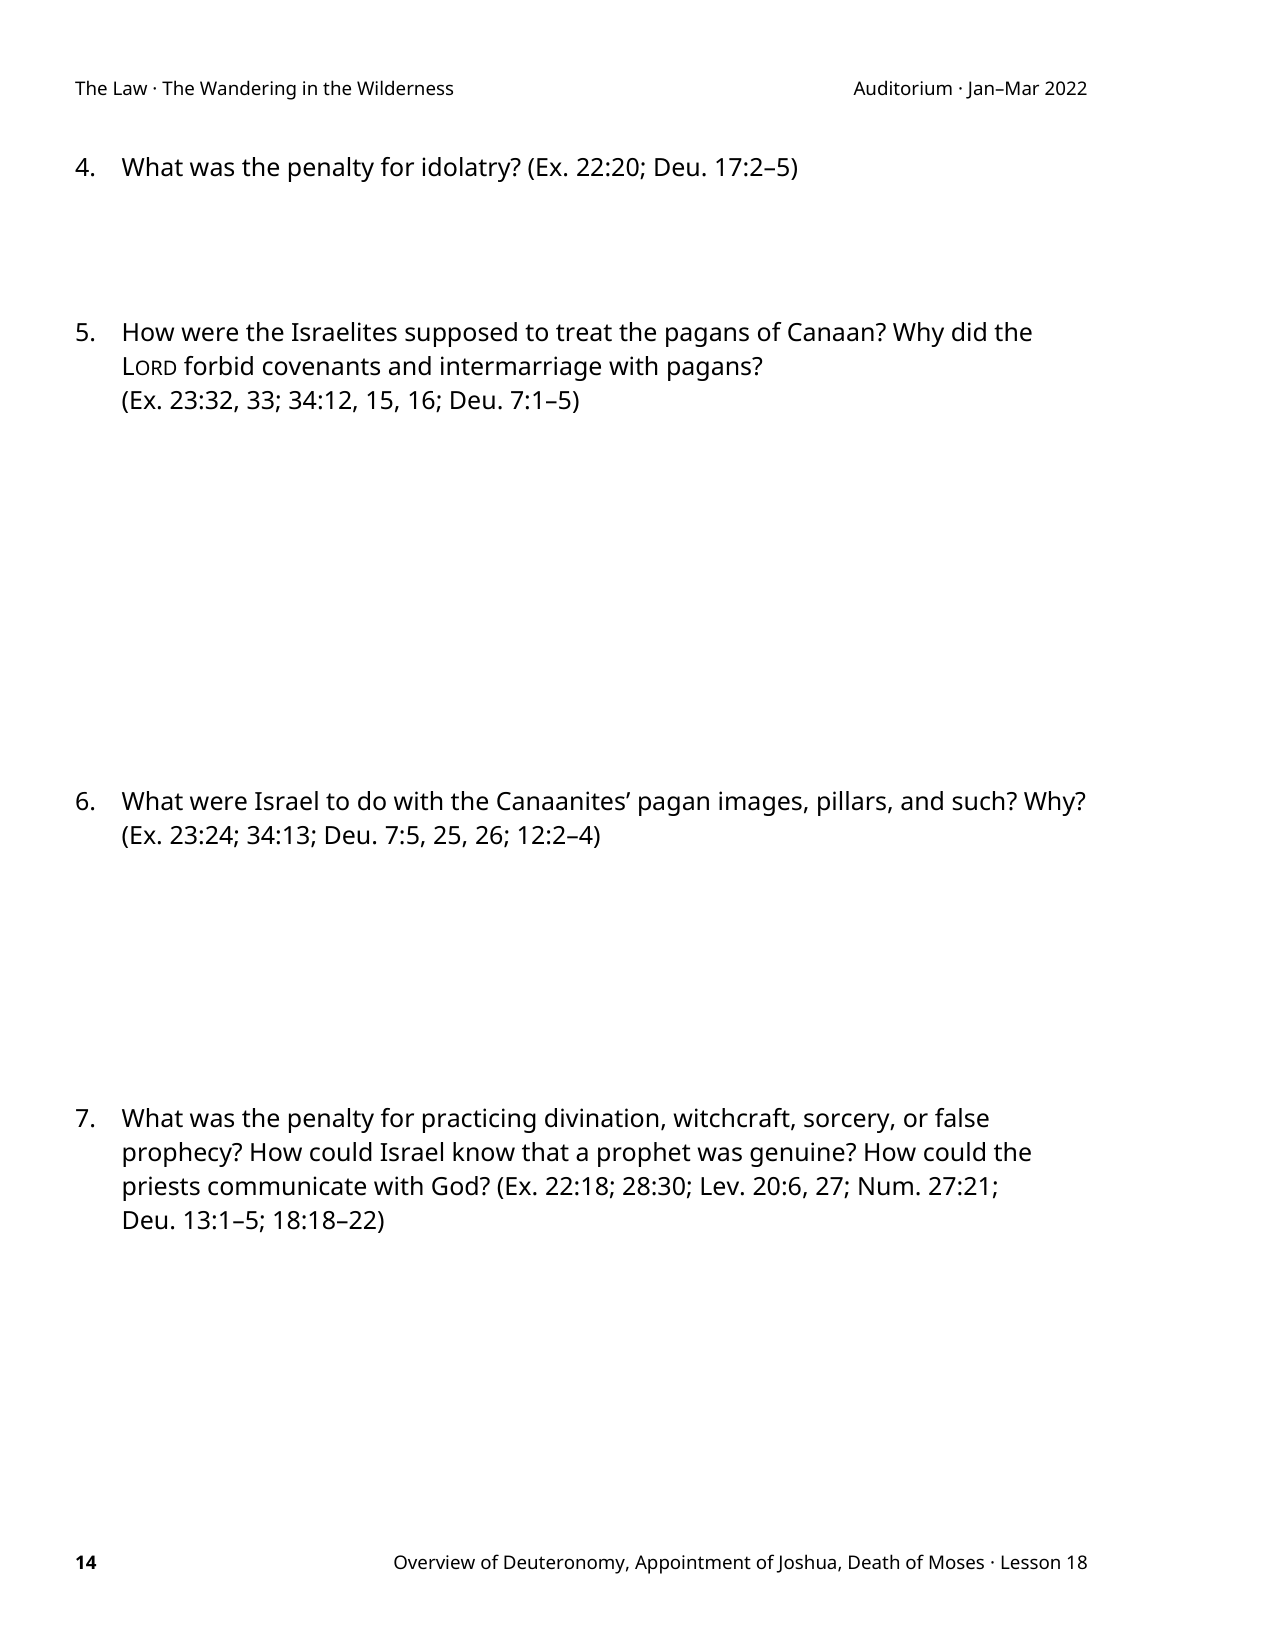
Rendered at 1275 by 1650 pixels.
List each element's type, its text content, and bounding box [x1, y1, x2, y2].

list What was the penalty for idolatry? (Ex. 22:20; Deu. 17:2–5) [75, 150, 1087, 184]
text How were the Israelites supposed to treat the pagans of Canaan? Why did the Lord forbid covenants and intermarriage with pagans? (Ex. 23:32, 33; 34:12, 15, 16; Deu. 7:1–5) [75, 315, 1087, 417]
text What were Israel to do with the Canaanites’ pagan images, pillars, and such? Why? (Ex. 23:24; 34:13; Deu. 7:5, 25, 26; 12:2–4) [75, 784, 1087, 852]
text What was the penalty for practicing divination, witchcraft, sorcery, or false prophecy? How could Israel know that a prophet was genuine? How could the priests communicate with God? (Ex. 22:18; 28:30; Lev. 20:6, 27; Num. 27:21; Deu. 13:1–5; 18:18–22) [75, 1101, 1087, 1237]
